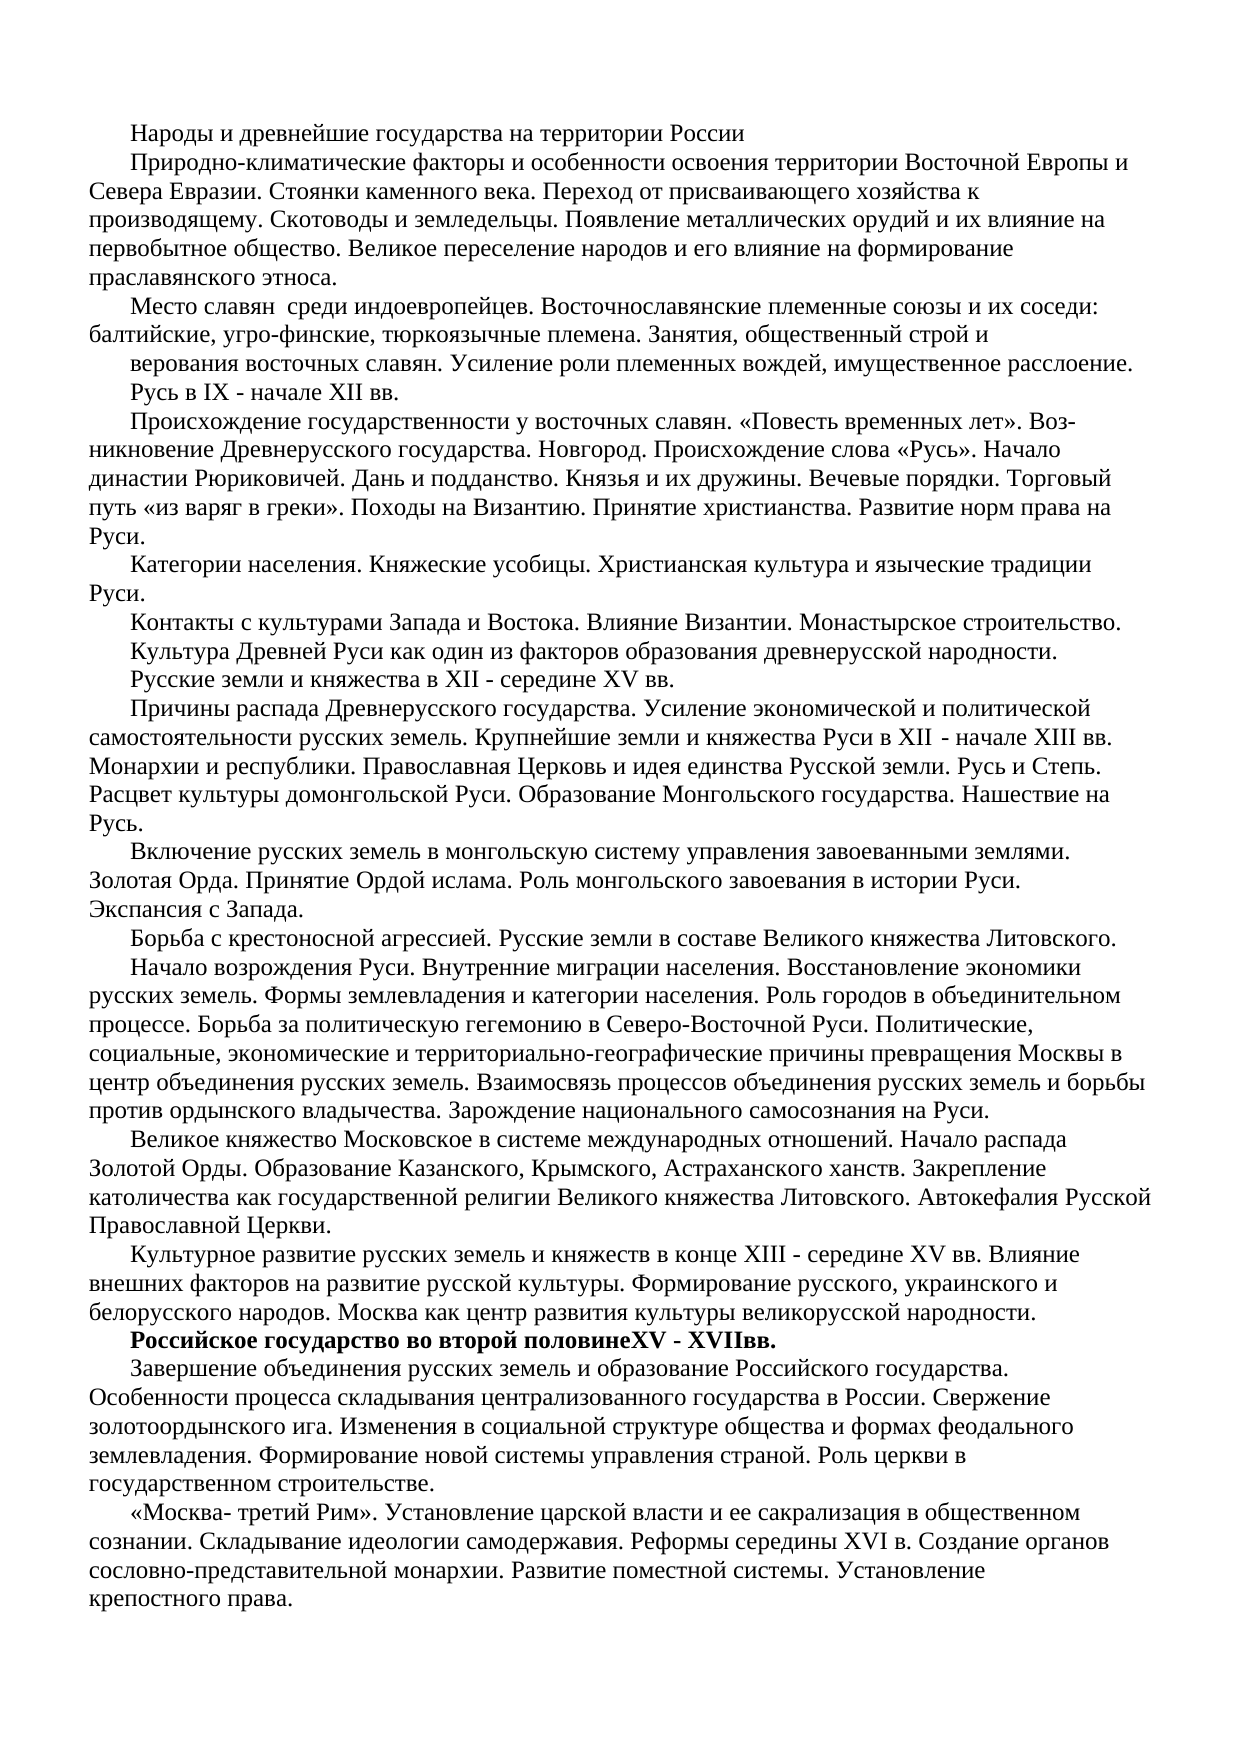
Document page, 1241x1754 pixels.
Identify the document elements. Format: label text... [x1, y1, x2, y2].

text Контакты с культурами Запада и Востока. Влияние Византии. Монастырское строительство. Культура Древней Руси как один из факторов образования древнерусской народности. [130, 607, 1186, 664]
text Особенности процесса складывания централизованного государства в России. Свержение золотоордынского ига. Изменения в социальной структуре общества и формах феодального землевладения. Формирование новой системы управления страной. Роль церкви в государственном строительстве. [88, 1382, 1140, 1497]
text верования восточных славян. Усиление роли племенных вождей, имущественное расслоение. Русь в IX - начале XII вв. [130, 348, 1140, 406]
subtitle Российское государство во второй половинеXV - XVIIвв. [130, 1325, 1186, 1354]
text Русские земли и княжества в XII - середине XV вв. [130, 664, 1186, 693]
text Борьба с крестоносной агрессией. Русские земли в составе Великого княжества Литовского. [130, 923, 1186, 952]
text «Москва- третий Рим». Установление царской власти и ее сакрализация в общественном сознании. Складывание идеологии самодержавия. Реформы середины XVI в. Создание органов сословно-представительной монархии. Развитие поместной системы. Установление крепостного права. [88, 1497, 1123, 1612]
text Золотая Орда. Принятие Ордой ислама. Роль монгольского завоевания в истории Руси. Экспансия с Запада. [88, 866, 1140, 923]
text Причины распада Древнерусского государства. Усиление экономической и политической самостоятельности русских земель. Крупнейшие земли и княжества Руси в XII - начале XIII вв. Монархии и республики. Православная Церковь и идея единства Русской земли. Русь и Степь. Расцвет культуры домонгольской Руси. Образование Монгольского государства. Нашествие на Русь. [88, 693, 1140, 837]
text Место славян среди индоевропейцев. Восточнославянские племенные союзы и их соседи: балтийские, угро-финские, тюркоязычные племена. Занятия, общественный строй и [88, 291, 1186, 348]
text Происхождение государственности у восточных славян. «Повесть временных лет». Воз- никновение Древнерусского государства. Новгород. Происхождение слова «Русь». Начало династии Рюриковичей. Дань и подданство. Князья и их дружины. Вечевые порядки. Торговый путь «из варяг в греки». Походы на Византию. Принятие христианства. Развитие норм права на Руси. [88, 406, 1114, 549]
text Начало возрождения Руси. Внутренние миграции населения. Восстановление экономики русских земель. Формы землевладения и категории населения. Роль городов в объединительном процессе. Борьба за политическую гегемонию в Северо-Восточной Руси. Политические, социальные, экономические и территориально-географические причины превращения Москвы в центр объединения русских земель. Взаимосвязь процессов объединения русских земель и борьбы против ордынского владычества. Зарождение национального самосознания на Руси. [88, 952, 1145, 1124]
text Народы и древнейшие государства на территории России [130, 118, 1186, 147]
text Природно-климатические факторы и особенности освоения территории Восточной Европы и Севера Евразии. Стоянки каменного века. Переход от присваивающего хозяйства к производящему. Скотоводы и земледельцы. Появление металлических орудий и их влияние на первобытное общество. Великое переселение народов и его влияние на формирование праславянского этноса. [88, 147, 1140, 291]
text Завершение объединения русских земель и образование Российского государства. [130, 1354, 1186, 1382]
text Культурное развитие русских земель и княжеств в конце XIII - середине XV вв. Влияние внешних факторов на развитие русской культуры. Формирование русского, украинского и белорусского народов. Москва как центр развития культуры великорусской народности. [88, 1239, 1140, 1325]
text Включение русских земель в монгольскую систему управления завоеванными землями. [130, 837, 1186, 866]
text Великое княжество Московское в системе международных отношений. Начало распада Золотой Орды. Образование Казанского, Крымского, Астраханского ханств. Закрепление католичества как государственной религии Великого княжества Литовского. Автокефалия Русской Православной Церкви. [88, 1124, 1153, 1239]
text Категории населения. Княжеские усобицы. Христианская культура и языческие традиции Руси. [88, 549, 1138, 607]
